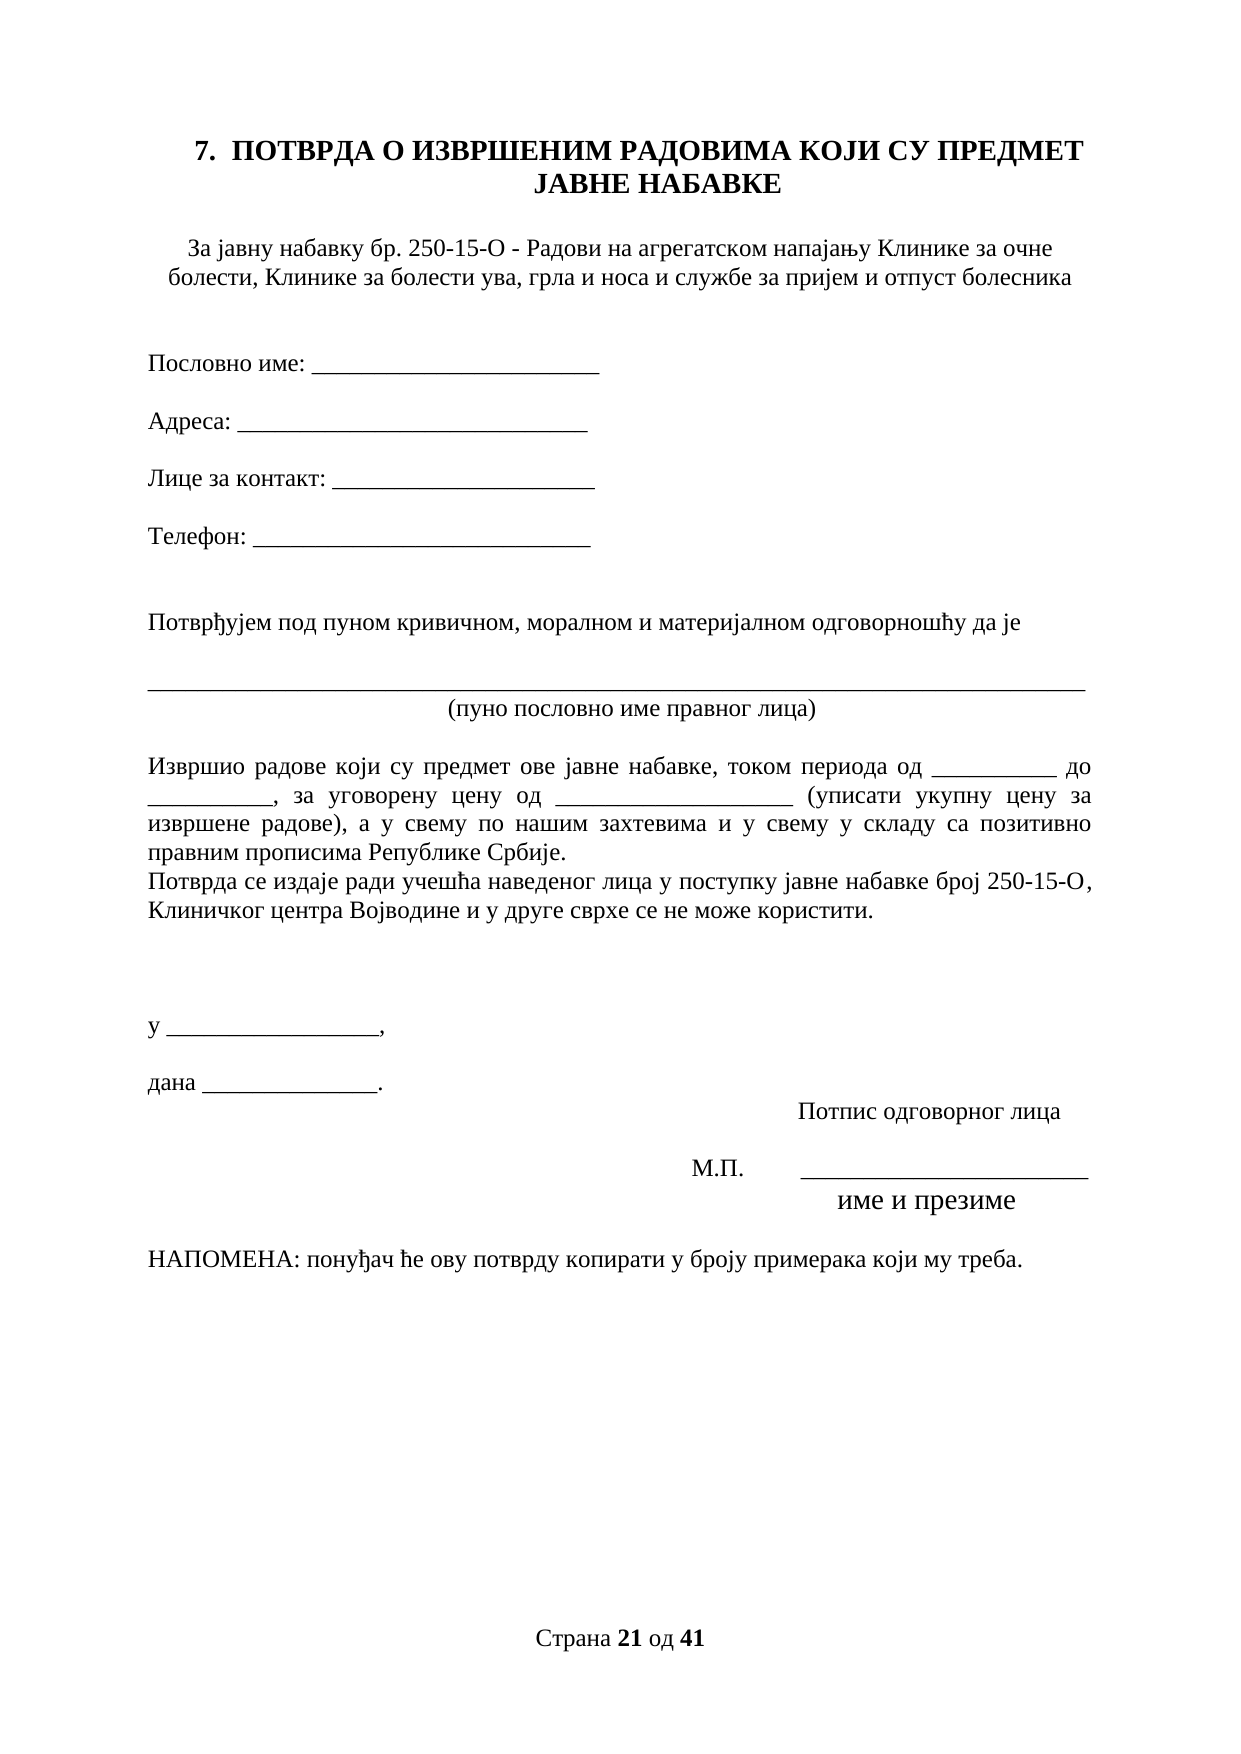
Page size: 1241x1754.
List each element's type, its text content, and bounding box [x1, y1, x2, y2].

text Потврђујем под пуном кривичном, моралном и материјалном одговорношћу да је [148, 607, 1092, 636]
text За јавну набавку бр. 250-15-О - Радови на агрегатском напајању Клинике за очне болести, Клинике за болести ува, грла и носа и службе за пријем и отпуст болесника [148, 233, 1092, 291]
text Телефон: ___________________________ [148, 521, 1092, 550]
text Потврда се издаје ради учешћа наведеног лица у поступку јавне набавке број 250-15-О, Клиничког центра Војводине и у друге сврхе се не може користити. [148, 866, 1092, 923]
text Лице за контакт: _____________________ [148, 463, 1092, 492]
text у _________________, [148, 1010, 1092, 1038]
list ПОТВРДА О ИЗВРШЕНИМ РАДОВИМА КОЈИ СУ ПРЕДМЕТ ЈАВНЕ НАБАВКЕ [185, 133, 1092, 200]
text (пуно пословно име правног лица) [148, 693, 1092, 722]
text ___________________________________________________________________________ [148, 665, 1092, 693]
text дана ______________. [148, 1067, 1092, 1096]
text Пословно име: _______________________ [148, 348, 1092, 377]
text име и презиме [148, 1182, 1092, 1216]
text НАПОМЕНА: понуђач ће ову потврду копирати у броју примерака који му треба. [148, 1244, 1092, 1273]
text М.П. _______________________ [598, 1153, 1092, 1182]
text Адреса: ____________________________ [148, 406, 1092, 435]
text Извршио радове који су предмет ове јавне набавке, током периода од __________ до __________, за уговорену цену од ___________________ (уписати укупну цену за извршене радове), а у свему по нашим захтевима и у свему у складу са позитивно правним прописима Републике Србије. [148, 751, 1092, 866]
text Потпис одговорног лица [148, 1096, 1092, 1125]
